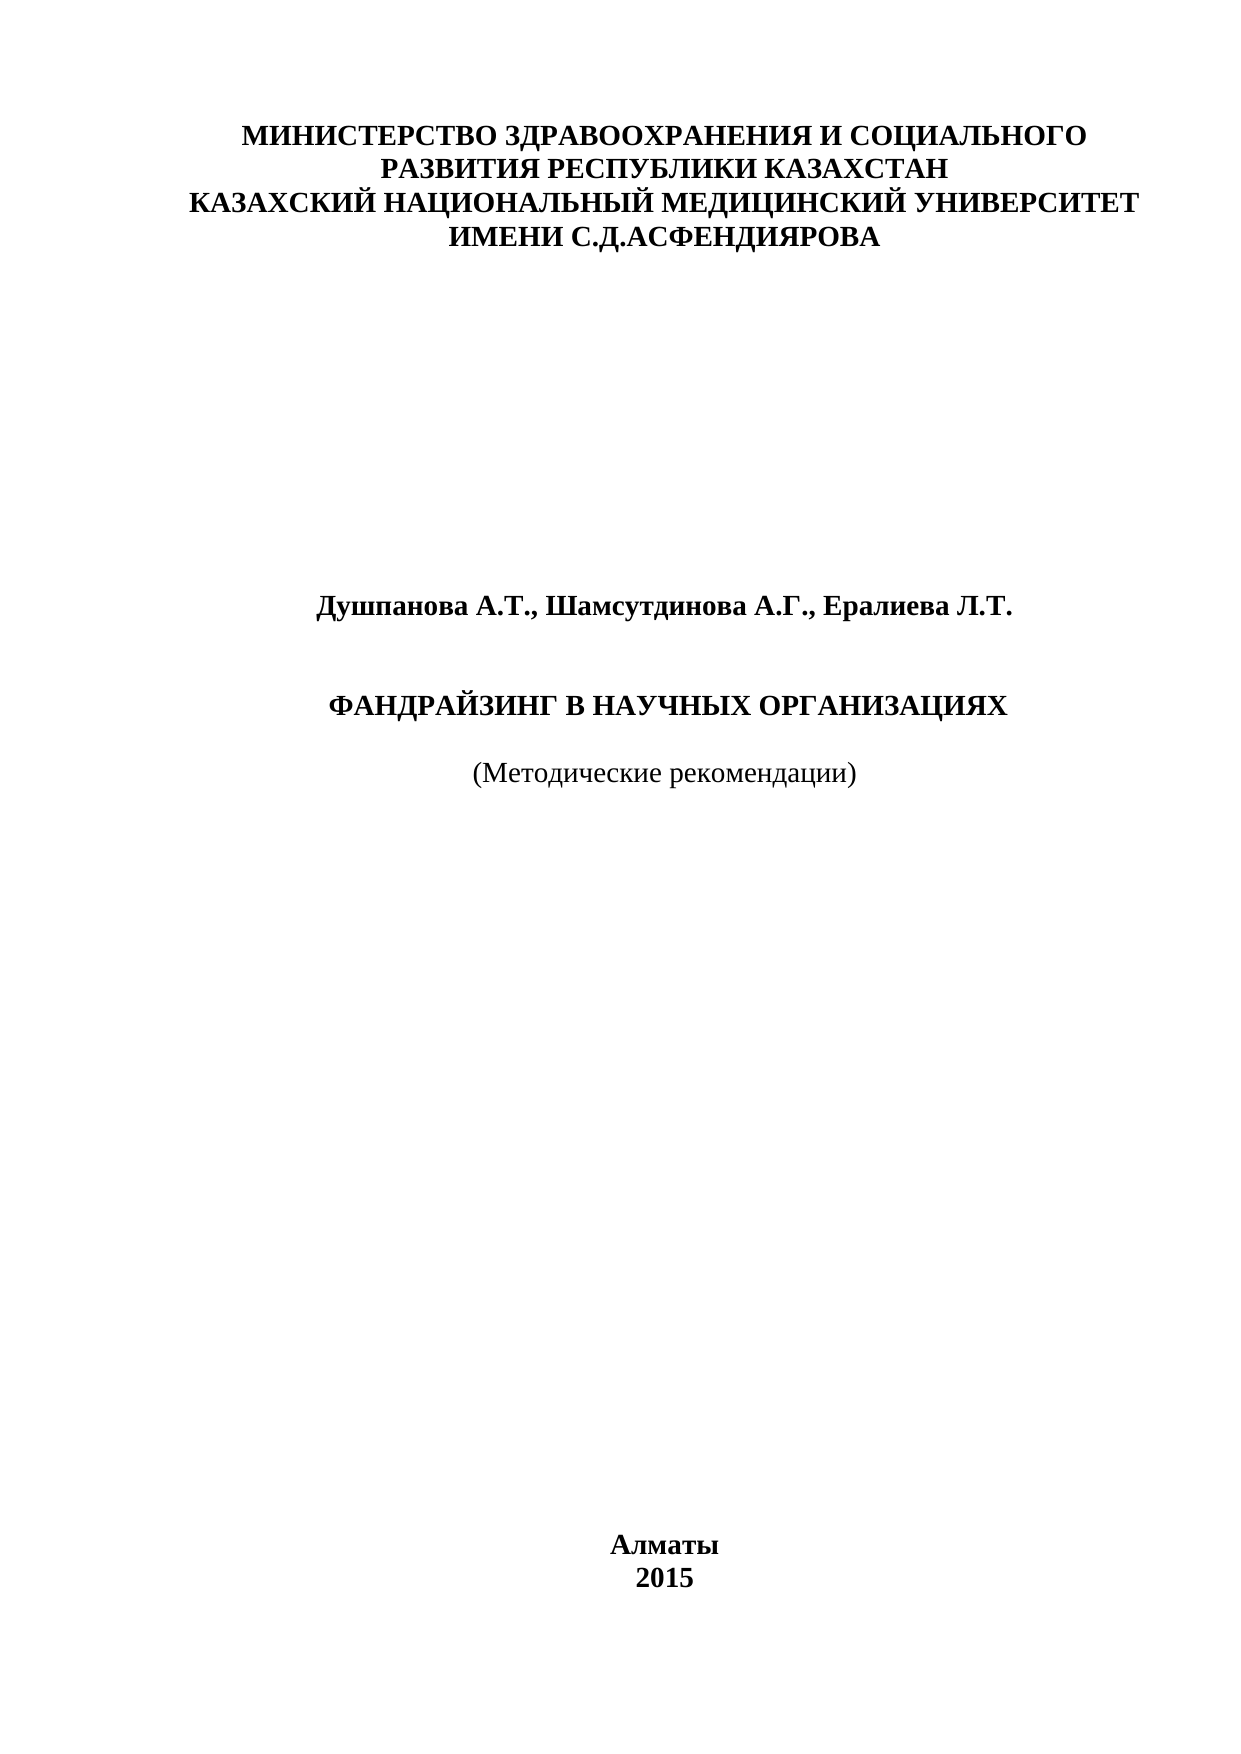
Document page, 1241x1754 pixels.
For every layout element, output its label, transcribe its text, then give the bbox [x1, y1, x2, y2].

text КАЗАХСКИЙ НАЦИОНАЛЬНЫЙ МЕДИЦИНСКИЙ УНИВЕРСИТЕТ ИМЕНИ С.Д.АСФЕНДИЯРОВА [177, 185, 1152, 252]
text ФАНДРАЙЗИНГ В НАУЧНЫХ ОРГАНИЗАЦИЯХ [177, 688, 1152, 722]
text (Методические рекомендации) [177, 755, 1152, 789]
text МИНИСТЕРСТВО ЗДРАВООХРАНЕНИЯ И СОЦИАЛЬНОГО РАЗВИТИЯ РЕСПУБЛИКИ КАЗАХСТАН [177, 118, 1152, 185]
text Алматы [177, 1527, 1152, 1560]
text Душпанова А.Т., Шамсутдинова А.Г., Ералиева Л.Т. [177, 588, 1152, 621]
text 2015 [177, 1560, 1152, 1594]
